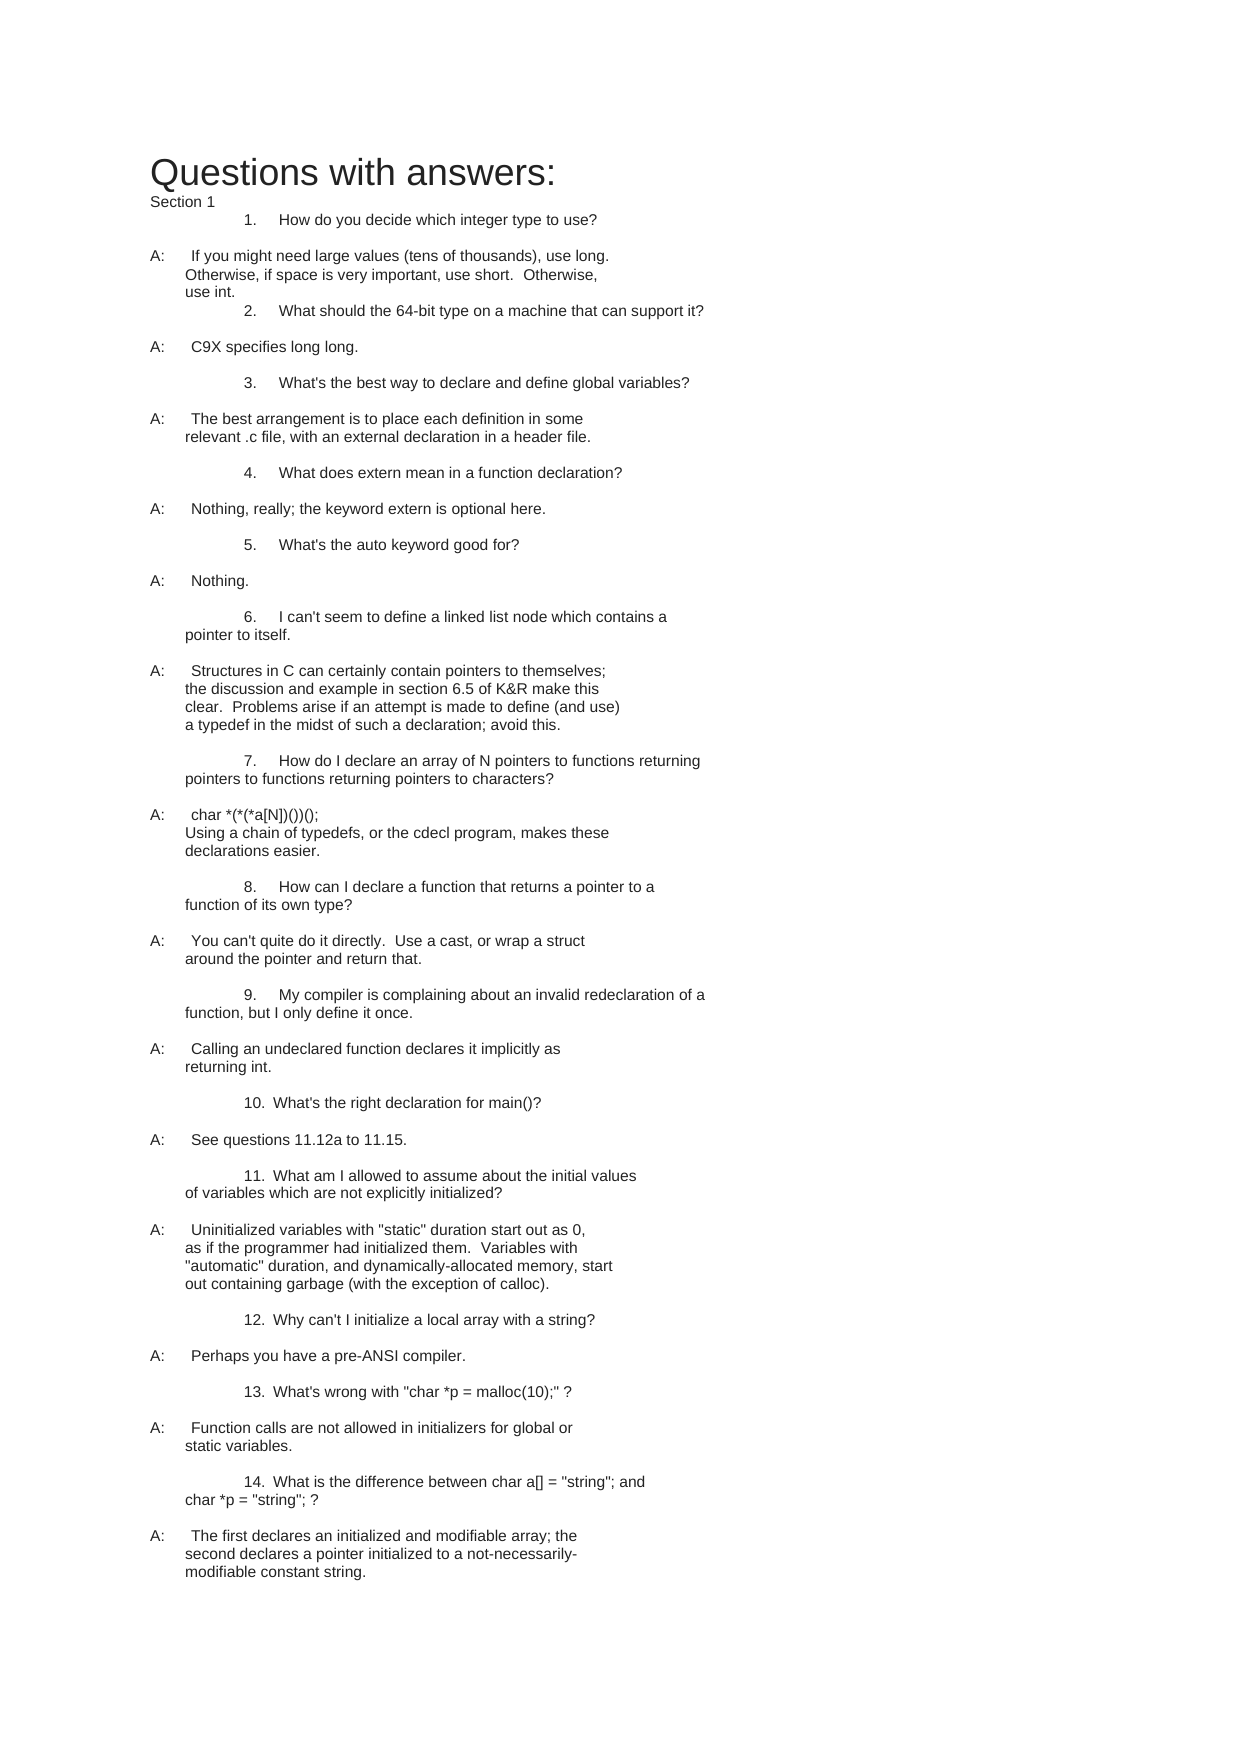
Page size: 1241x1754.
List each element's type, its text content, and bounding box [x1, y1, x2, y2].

text returning int. [150, 1058, 1090, 1076]
text declarations easier. [150, 842, 1090, 860]
text 11. What am I allowed to assume about the initial values [244, 1166, 1090, 1184]
text 9. My compiler is complaining about an invalid redeclaration of a [244, 986, 1090, 1004]
text Otherwise, if space is very important, use short. Otherwise, [150, 265, 1090, 283]
text 1. How do you decide which integer type to use? [244, 211, 1090, 229]
text Questions with answers: [150, 150, 1090, 193]
text Using a chain of typedefs, or the cdecl program, makes these [150, 824, 1090, 842]
text function, but I only define it once. [150, 1004, 1090, 1022]
text around the pointer and return that. [150, 950, 1090, 968]
text second declares a pointer initialized to a not-necessarily- [150, 1545, 1090, 1563]
text 10. What's the right declaration for main()? [244, 1094, 1090, 1112]
text A: Nothing. [150, 572, 1090, 589]
text relevant .c file, with an external declaration in a header file. [150, 427, 1090, 445]
text A: C9X specifies long long. [150, 337, 1090, 355]
text A: Perhaps you have a pre-ANSI compiler. [150, 1346, 1090, 1364]
text A: Uninitialized variables with "static" duration start out as 0, [150, 1220, 1090, 1238]
text clear. Problems arise if an attempt is made to define (and use) [150, 698, 1090, 716]
text A: The best arrangement is to place each definition in some [150, 409, 1090, 427]
text modifiable constant string. [150, 1563, 1090, 1581]
text char *p = "string"; ? [150, 1491, 1090, 1509]
text as if the programmer had initialized them. Variables with [150, 1238, 1090, 1256]
text a typedef in the midst of such a declaration; avoid this. [150, 716, 1090, 734]
text A: char *(*(*a[N])())(); [150, 806, 1090, 824]
text static variables. [150, 1437, 1090, 1454]
text of variables which are not explicitly initialized? [150, 1184, 1090, 1202]
text 14. What is the difference between char a[] = "string"; and [244, 1473, 1090, 1491]
text A: You can't quite do it directly. Use a cast, or wrap a struct [150, 932, 1090, 950]
text 3. What's the best way to declare and define global variables? [244, 373, 1090, 391]
text out containing garbage (with the exception of calloc). [150, 1274, 1090, 1292]
text 7. How do I declare an array of N pointers to functions returning [244, 752, 1090, 770]
text pointer to itself. [150, 626, 1090, 644]
text A: Calling an undeclared function declares it implicitly as [150, 1040, 1090, 1058]
text A: See questions 11.12a to 11.15. [150, 1130, 1090, 1148]
text "automatic" duration, and dynamically-allocated memory, start [150, 1256, 1090, 1274]
text 13. What's wrong with "char *p = malloc(10);" ? [244, 1382, 1090, 1401]
text 6. I can't seem to define a linked list node which contains a [244, 608, 1090, 626]
text A: The first declares an initialized and modifiable array; the [150, 1527, 1090, 1545]
text pointers to functions returning pointers to characters? [150, 770, 1090, 788]
text A: Structures in C can certainly contain pointers to themselves; [150, 662, 1090, 680]
text the discussion and example in section 6.5 of K&R make this [150, 680, 1090, 698]
text 8. How can I declare a function that returns a pointer to a [244, 878, 1090, 896]
text A: Nothing, really; the keyword extern is optional here. [150, 499, 1090, 517]
text A: If you might need large values (tens of thousands), use long. [150, 247, 1090, 265]
text function of its own type? [150, 896, 1090, 914]
text A: Function calls are not allowed in initializers for global or [150, 1418, 1090, 1437]
text use int. [150, 283, 1090, 301]
text 4. What does extern mean in a function declaration? [244, 463, 1090, 481]
text Section 1 [150, 193, 1090, 211]
text 2. What should the 64-bit type on a machine that can support it? [244, 301, 1090, 319]
text 5. What's the auto keyword good for? [244, 536, 1090, 553]
text 12. Why can't I initialize a local array with a string? [244, 1310, 1090, 1328]
